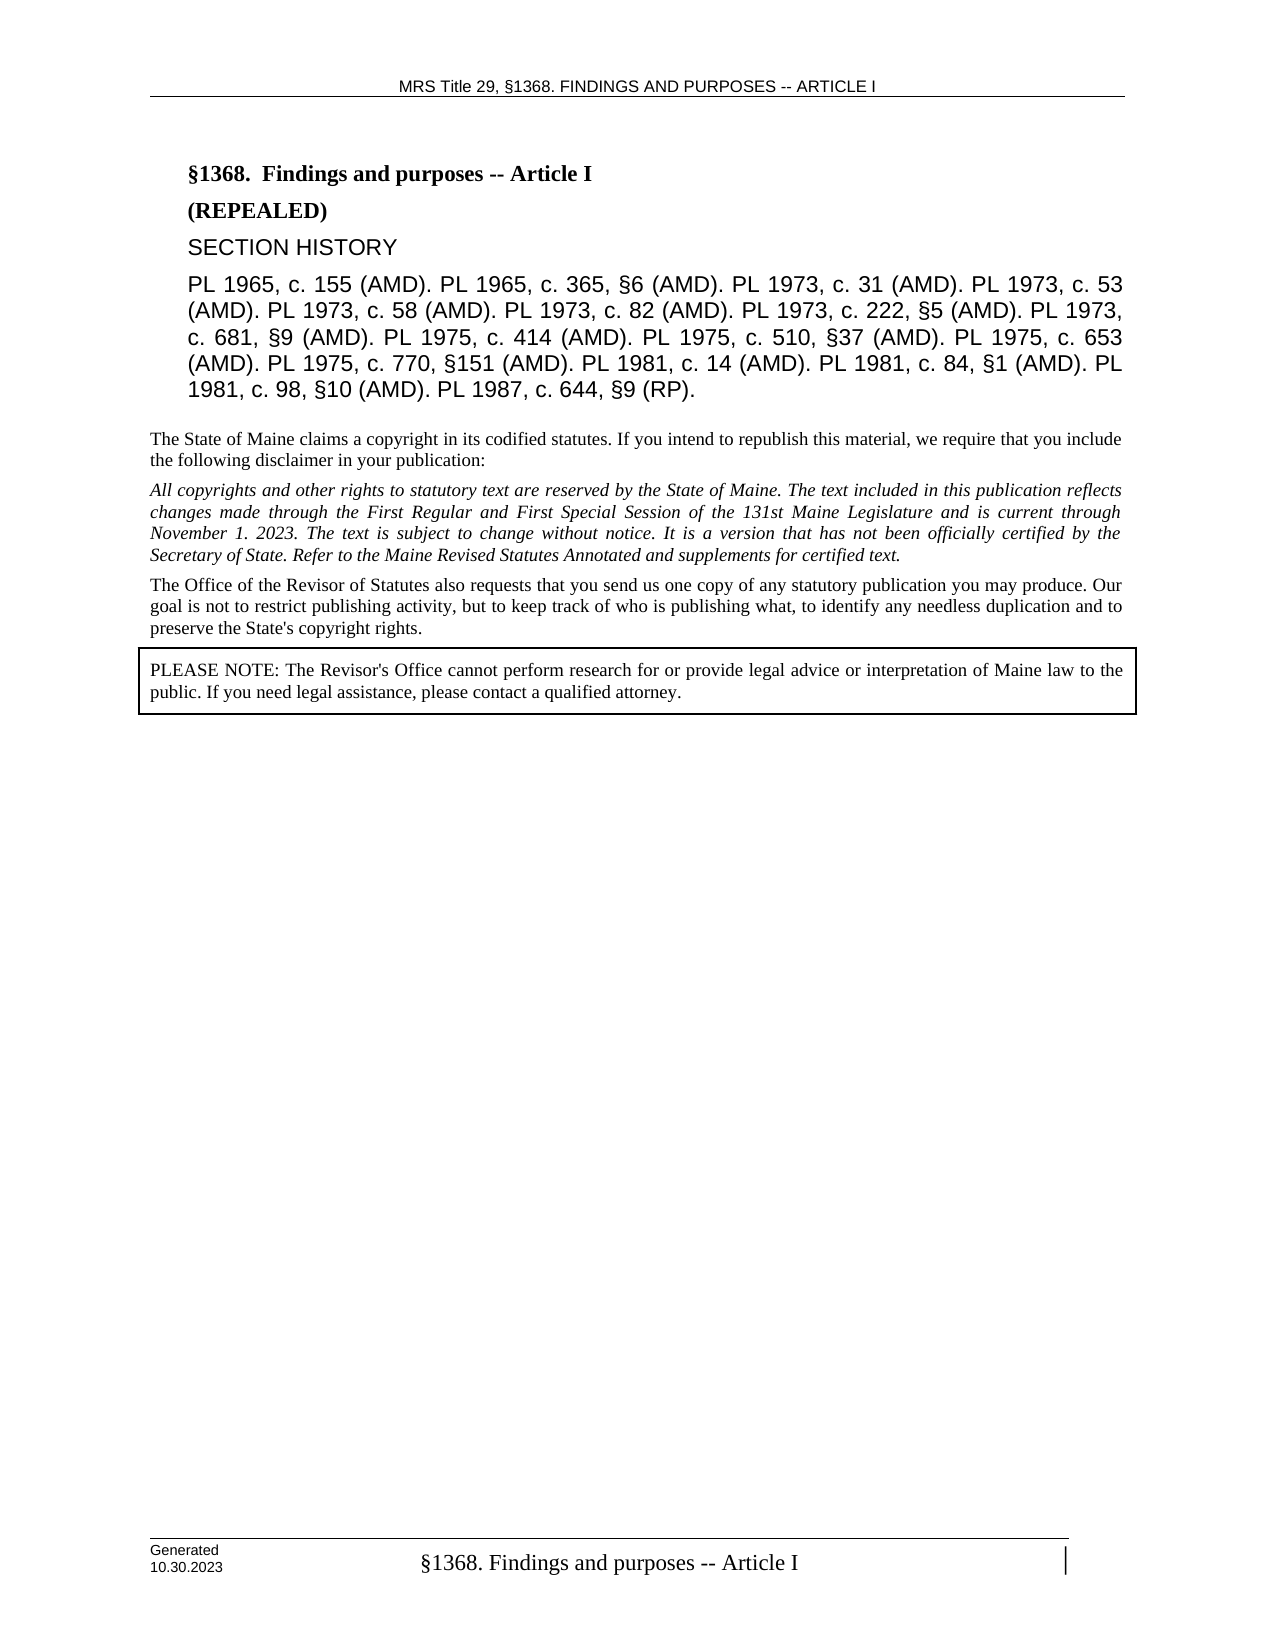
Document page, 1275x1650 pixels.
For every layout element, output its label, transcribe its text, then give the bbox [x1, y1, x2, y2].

text (REPEALED) [187, 197, 1125, 223]
text The State of Maine claims a copyright in its codified statutes. If you intend to republish this material, we require that you include the following disclaimer in your publication: [150, 427, 1125, 471]
text All copyrights and other rights to statutory text are reserved by the State of Maine. The text included in this publication reflects changes made through the First Regular and First Special Session of the 131st Maine Legislature and is current through November 1. 2023 . The text is subject to change without notice. It is a version that has not been officially certified by the Secretary of State. Refer to the Maine Revised Statutes Annotated and supplements for certified text. [150, 479, 1125, 565]
text PLEASE NOTE: The Revisor's Office cannot perform research for or provide legal advice or interpretation of Maine law to the public. If you need legal assistance, please contact a qualified attorney. [140, 649, 1135, 713]
text The Office of the Revisor of Statutes also requests that you send us one copy of any statutory publication you may produce. Our goal is not to restrict publishing activity, but to keep track of who is publishing what, to identify any needless duplication and to preserve the State's copyright rights. [150, 573, 1125, 638]
text §1368. Findings and purposes -- Article I [187, 160, 1125, 187]
text SECTION HISTORY [187, 234, 1125, 260]
text PL 1965, c. 155 (AMD). PL 1965, c. 365, §6 (AMD). PL 1973, c. 31 (AMD). PL 1973, c. 53 (AMD). PL 1973, c. 58 (AMD). PL 1973, c. 82 (AMD). PL 1973, c. 222, §5 (AMD). PL 1973, c. 681, §9 (AMD). PL 1975, c. 414 (AMD). PL 1975, c. 510, §37 (AMD). PL 1975, c. 653 (AMD). PL 1975, c. 770, §151 (AMD). PL 1981, c. 14 (AMD). PL 1981, c. 84, §1 (AMD). PL 1981, c. 98, §10 (AMD). PL 1987, c. 644, §9 (RP). [187, 271, 1125, 402]
